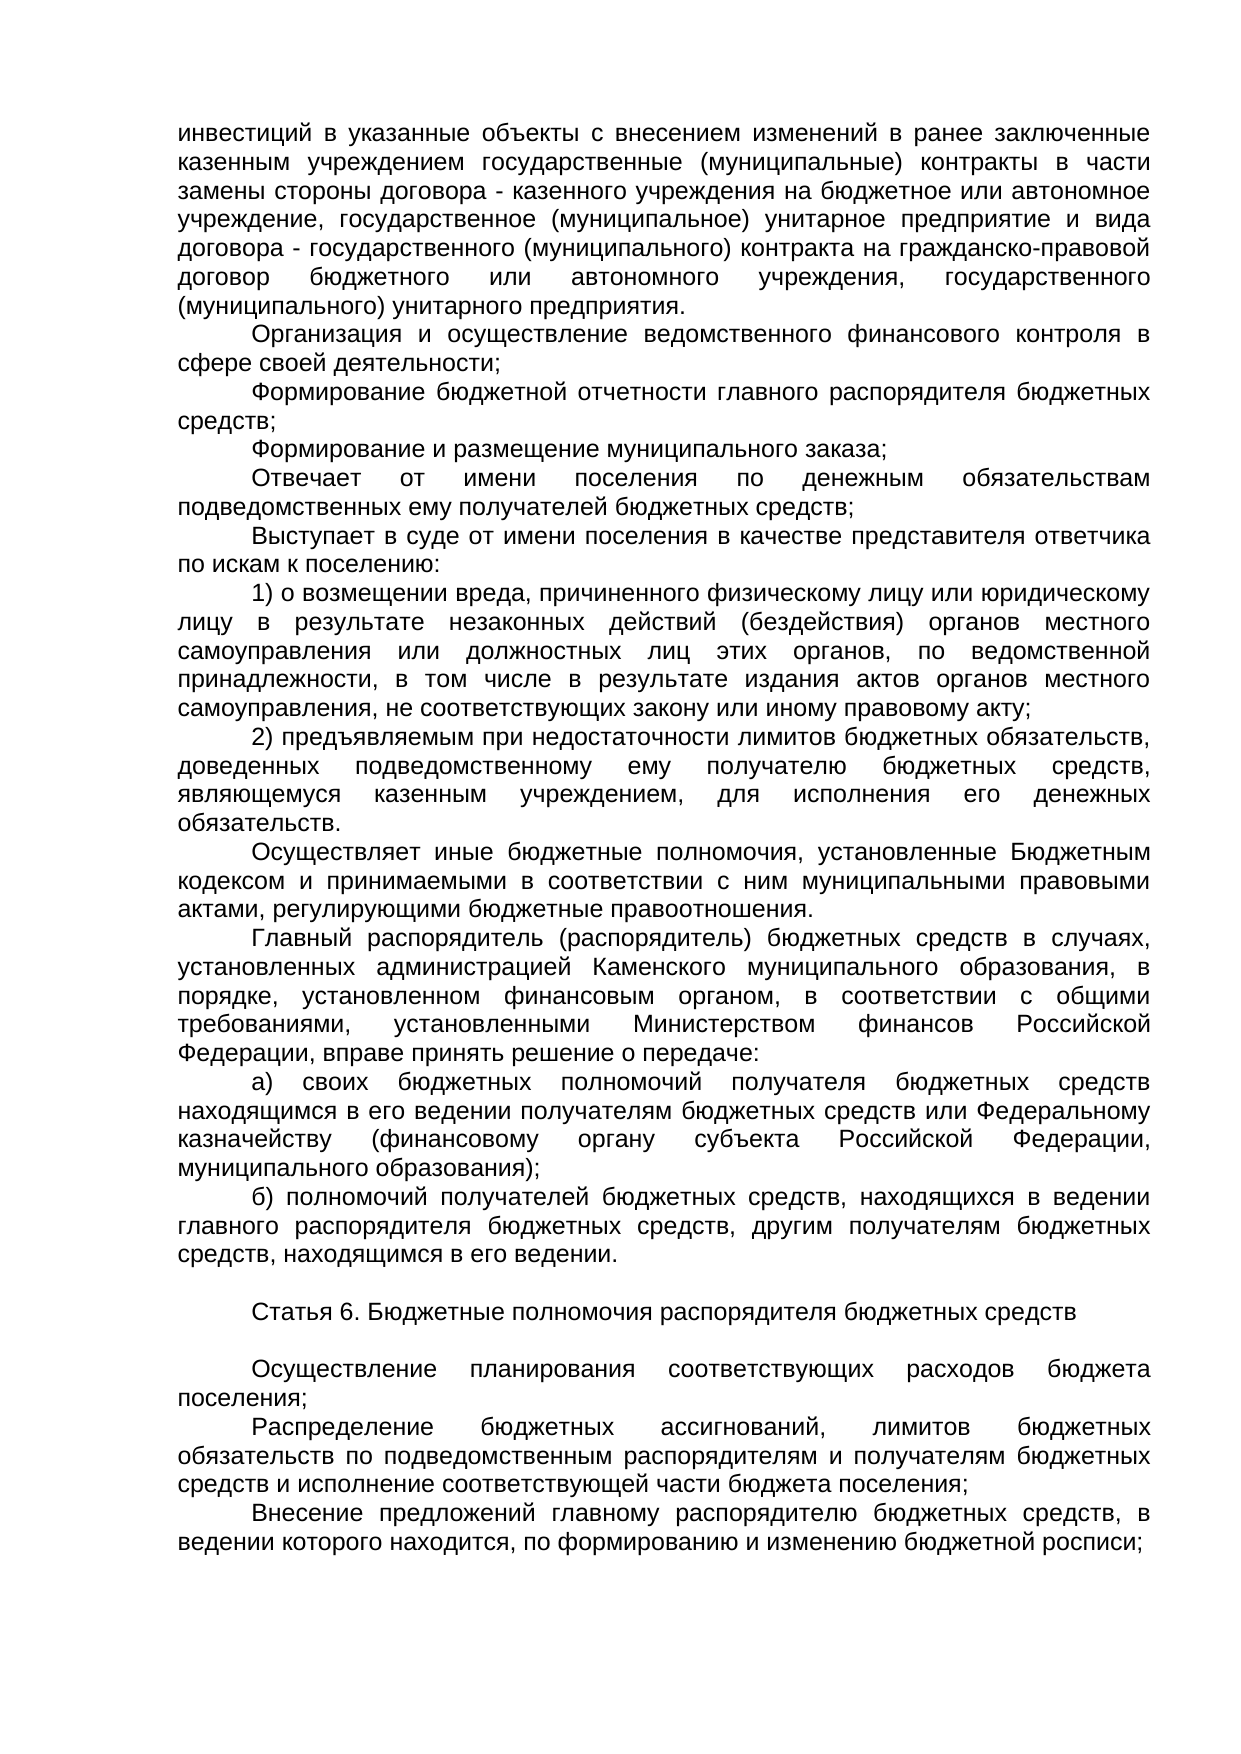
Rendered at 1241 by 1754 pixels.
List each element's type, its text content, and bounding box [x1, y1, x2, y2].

text Организация и осуществление ведомственного финансового контроля в сфере своей деятельности; [177, 319, 1152, 377]
text Осуществление планирования соответствующих расходов бюджета поселения; [177, 1354, 1152, 1412]
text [177, 118, 1152, 319]
text а) своих бюджетных полномочий получателя бюджетных средств находящимся в его ведении получателям бюджетных средств или Федеральному казначейству (финансовому органу субъекта Российской Федерации, муниципального образования); [177, 1067, 1152, 1182]
text Отвечает от имени поселения по денежным обязательствам подведомственных ему получателей бюджетных средств; [177, 463, 1152, 521]
text Статья 6. Бюджетные полномочия распорядителя бюджетных средств [177, 1297, 1152, 1326]
text Формирование и размещение муниципального заказа; [177, 434, 1152, 463]
text Формирование бюджетной отчетности главного распорядителя бюджетных средств; [177, 377, 1152, 434]
text 2) предъявляемым при недостаточности лимитов бюджетных обязательств, доведенных подведомственному ему получателю бюджетных средств, являющемуся казенным учреждением, для исполнения его денежных обязательств. [177, 722, 1152, 837]
text Распределение бюджетных ассигнований, лимитов бюджетных обязательств по подведомственным распорядителям и получателям бюджетных средств и исполнение соответствующей части бюджета поселения; [177, 1412, 1152, 1498]
text Выступает в суде от имени поселения в качестве представителя ответчика по искам к поселению: [177, 521, 1152, 578]
text Осуществляет иные бюджетные полномочия, установленные Бюджетным кодексом и принимаемыми в соответствии с ним муниципальными правовыми актами, регулирующими бюджетные правоотношения. [177, 837, 1152, 923]
text б) полномочий получателей бюджетных средств, находящихся в ведении главного распорядителя бюджетных средств, другим получателям бюджетных средств, находящимся в его ведении. [177, 1182, 1152, 1268]
text 1) о возмещении вреда, причиненного физическому лицу или юридическому лицу в результате незаконных действий (бездействия) органов местного самоуправления или должностных лиц этих органов, по ведомственной принадлежности, в том числе в результате издания актов органов местного самоуправления, не соответствующих закону или иному правовому акту; [177, 578, 1152, 722]
text Главный распорядитель (распорядитель) бюджетных средств в случаях, установленных администрацией Каменского муниципального образования, в порядке, установленном финансовым органом, в соответствии с общими требованиями, установленными Министерством финансов Российской Федерации, вправе принять решение о передаче: [177, 923, 1152, 1067]
text Внесение предложений главному распорядителю бюджетных средств, в ведении которого находится, по формированию и изменению бюджетной росписи; [177, 1498, 1152, 1556]
